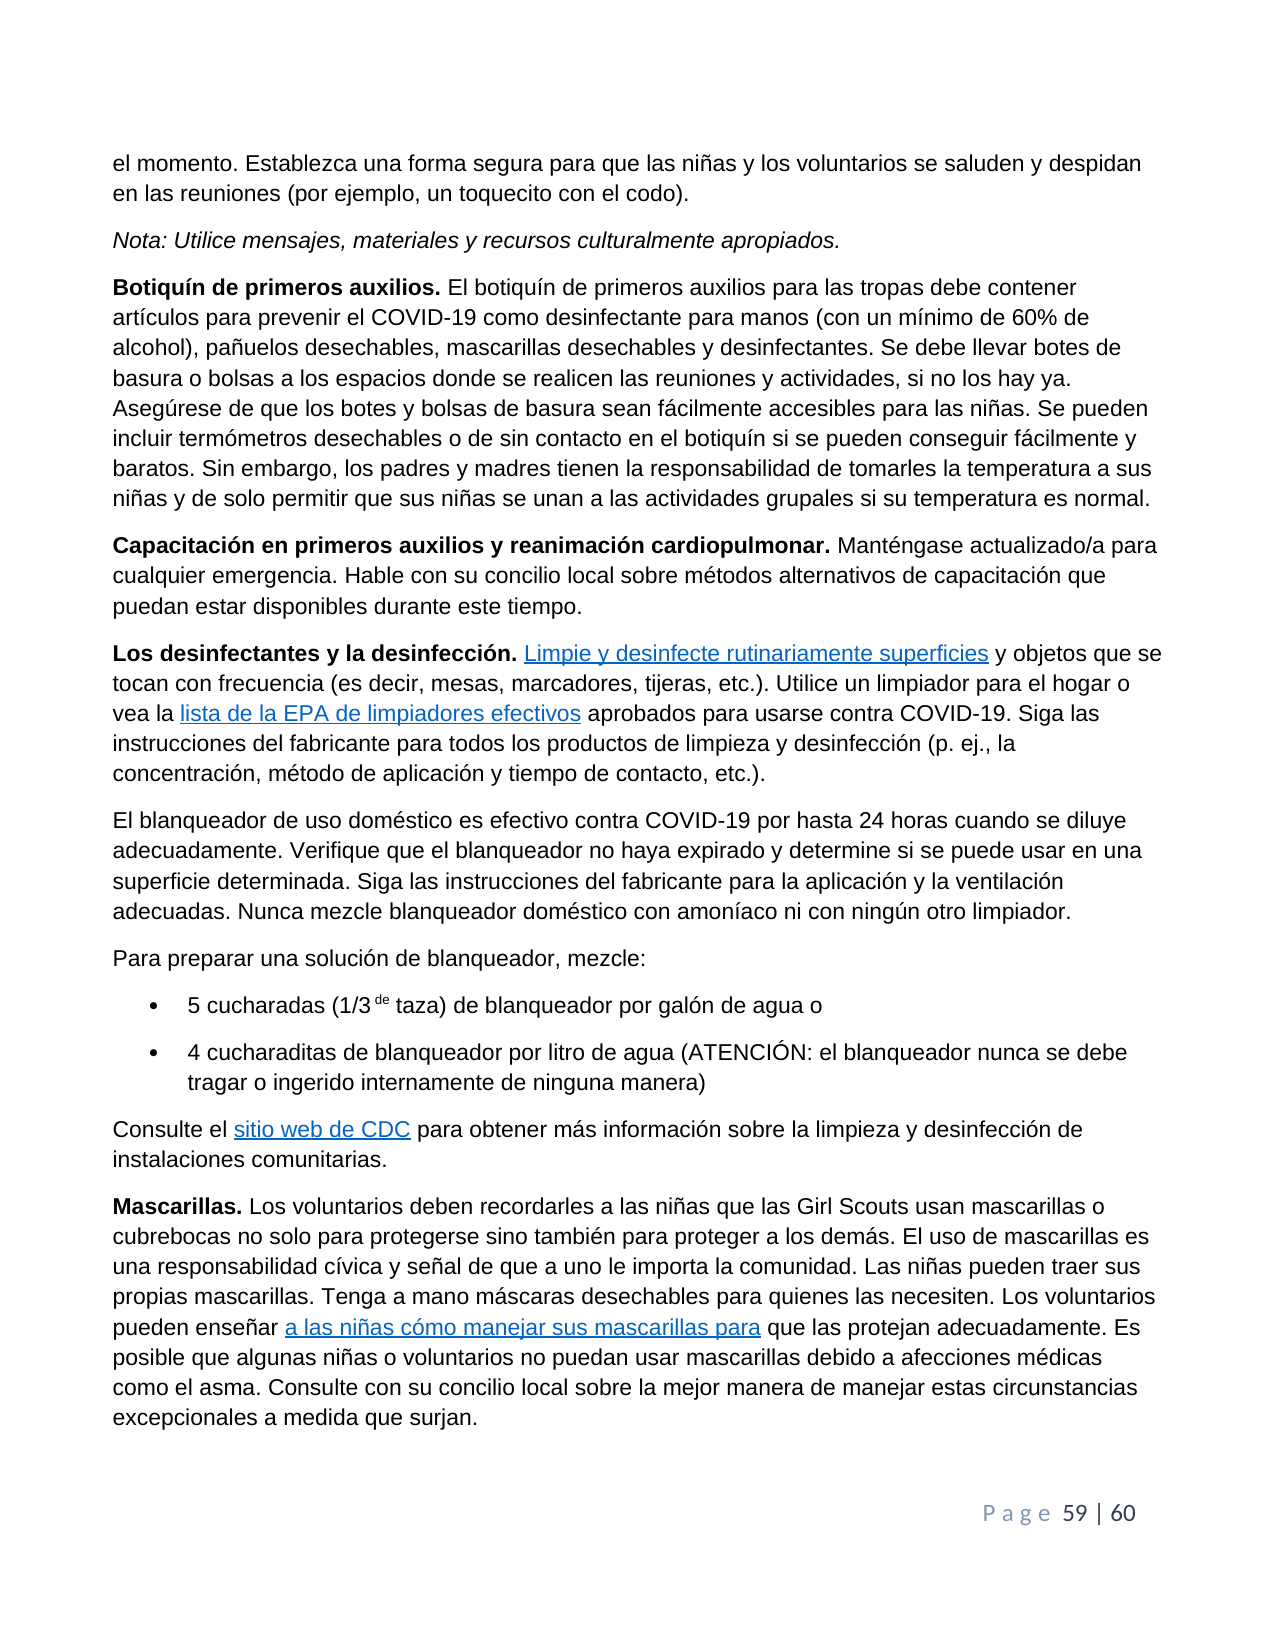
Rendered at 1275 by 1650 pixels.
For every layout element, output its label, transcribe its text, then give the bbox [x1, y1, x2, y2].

text Consulte el sitio web de CDC para obtener más información sobre la limpieza y desinfección de instalaciones comunitarias. [112, 1116, 1162, 1172]
text Botiquín de primeros auxilios. El botiquín de primeros auxilios para las tropas debe contener artículos para prevenir el COVID-19 como desinfectante para manos (con un mínimo de 60% de alcohol), pañuelos desechables, mascarillas desechables y desinfectantes. Se debe llevar botes de basura o bolsas a los espacios donde se realicen las reuniones y actividades, si no los hay ya. Asegúrese de que los botes y bolsas de basura sean fácilmente accesibles para las niñas. Se pueden incluir termómetros desechables o de sin contacto en el botiquín si se pueden conseguir fácilmente y baratos. Sin embargo, los padres y madres tienen la responsabilidad de tomarles la temperatura a sus niñas y de solo permitir que sus niñas se unan a las actividades grupales si su temperatura es normal. [112, 274, 1162, 512]
text Los desinfectantes y la desinfección. Limpie y desinfecte rutinariamente superficies y objetos que se tocan con frecuencia (es decir, mesas, marcadores, tijeras, etc.). Utilice un limpiador para el hogar o vea la lista de la EPA de limpiadores efectivos aprobados para usarse contra COVID-19. Siga las instrucciones del fabricante para todos los productos de limpieza y desinfección (p. ej., la concentración, método de aplicación y tiempo de contacto, etc.). [112, 639, 1162, 787]
text Capacitación en primeros auxilios y reanimación cardiopulmonar. Manténgase actualizado/a para cualquier emergencia. Hable con su concilio local sobre métodos alternativos de capacitación que puedan estar disponibles durante este tiempo. [112, 532, 1162, 619]
text Mascarillas. Los voluntarios deben recordarles a las niñas que las Girl Scouts usan mascarillas o cubrebocas no solo para protegerse sino también para proteger a los demás. El uso de mascarillas es una responsabilidad cívica y señal de que a uno le importa la comunidad. Las niñas pueden traer sus propias mascarillas. Tenga a mano máscaras desechables para quienes las necesiten. Los voluntarios pueden enseñar a las niñas cómo manejar sus mascarillas para que las protejan adecuadamente. Es posible que algunas niñas o voluntarios no puedan usar mascarillas debido a afecciones médicas como el asma. Consulte con su concilio local sobre la mejor manera de manejar estas circunstancias excepcionales a medida que surjan. [112, 1193, 1162, 1431]
text Nota: Utilice mensajes, materiales y recursos culturalmente apropiados. [112, 227, 1162, 253]
list 4 cucharaditas de blanqueador por litro de agua (ATENCIÓN: el blanqueador nunca se debe tragar o ingerido internamente de ninguna manera) [150, 1038, 1162, 1095]
text El blanqueador de uso doméstico es efectivo contra COVID-19 por hasta 24 horas cuando se diluye adecuadamente. Verifique que el blanqueador no haya expirado y determine si se puede usar en una superficie determinada. Siga las instrucciones del fabricante para la aplicación y la ventilación adecuadas. Nunca mezcle blanqueador doméstico con amoníaco ni con ningún otro limpiador. [112, 807, 1162, 924]
text Para preparar una solución de blanqueador, mezcle: [112, 945, 1162, 971]
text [112, 150, 1162, 207]
list 5 cucharadas (1/3 de taza) de blanqueador por galón de agua o [150, 992, 1162, 1018]
